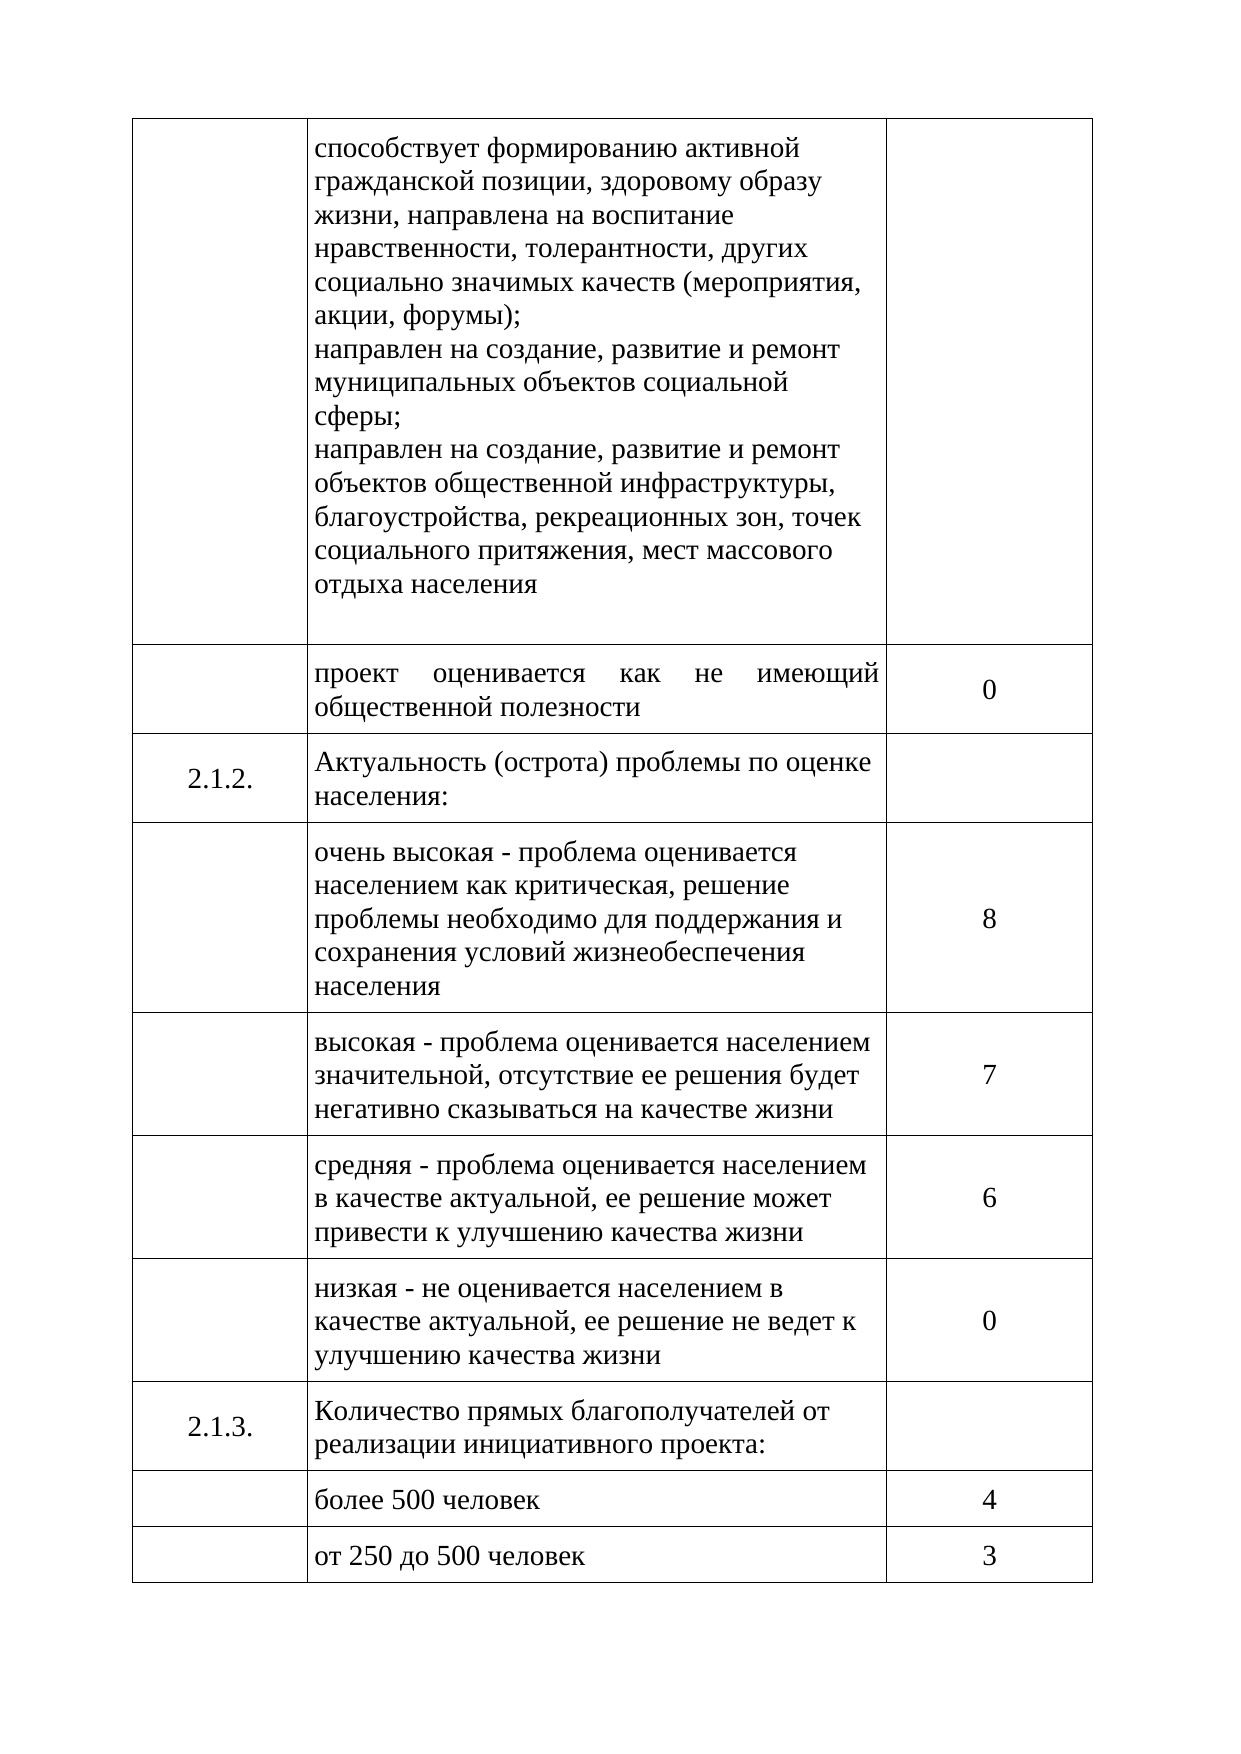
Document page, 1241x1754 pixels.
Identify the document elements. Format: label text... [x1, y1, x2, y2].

table_cell более 500 человек [308, 1471, 886, 1526]
table_cell 6 [887, 1136, 1092, 1258]
table_cell от 250 до 500 человек [308, 1527, 886, 1582]
table_cell [133, 645, 307, 733]
table_cell [133, 1471, 307, 1526]
table_cell [133, 1527, 307, 1582]
table_cell Количество прямых благополучателей от реализации инициативного проекта: [308, 1382, 886, 1470]
table_cell [133, 1259, 307, 1381]
table_cell [887, 734, 1092, 822]
table_cell 0 [887, 1259, 1092, 1381]
table_cell 0 [887, 645, 1092, 733]
table_cell [133, 119, 307, 643]
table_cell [308, 119, 886, 643]
table_cell 3 [887, 1527, 1092, 1582]
table_cell [887, 1382, 1092, 1470]
table_cell высокая - проблема оценивается населением значительной, отсутствие ее решения будет негативно сказываться на качестве жизни [308, 1013, 886, 1135]
table_cell очень высокая - проблема оценивается населением как критическая, решение проблемы необходимо для поддержания и сохранения условий жизнеобеспечения населения [308, 823, 886, 1012]
table_cell 2.1.2. [133, 734, 307, 822]
table_cell 8 [887, 823, 1092, 1012]
table_cell 5 [887, 119, 1092, 643]
table_cell 2.1.3. [133, 1382, 307, 1470]
table_cell [133, 1013, 307, 1135]
table_cell [133, 823, 307, 1012]
table_cell [133, 1136, 307, 1258]
table_cell 7 [887, 1013, 1092, 1135]
table_cell низкая - не оценивается населением в качестве актуальной, ее решение не ведет к улучшению качества жизни [308, 1259, 886, 1381]
table_cell Актуальность (острота) проблемы по оценке населения: [308, 734, 886, 822]
table_cell средняя - проблема оценивается населением в качестве актуальной, ее решение может привести к улучшению качества жизни [308, 1136, 886, 1258]
table_cell проект оценивается как не имеющий общественной полезности [308, 645, 886, 733]
table_cell 4 [887, 1471, 1092, 1526]
